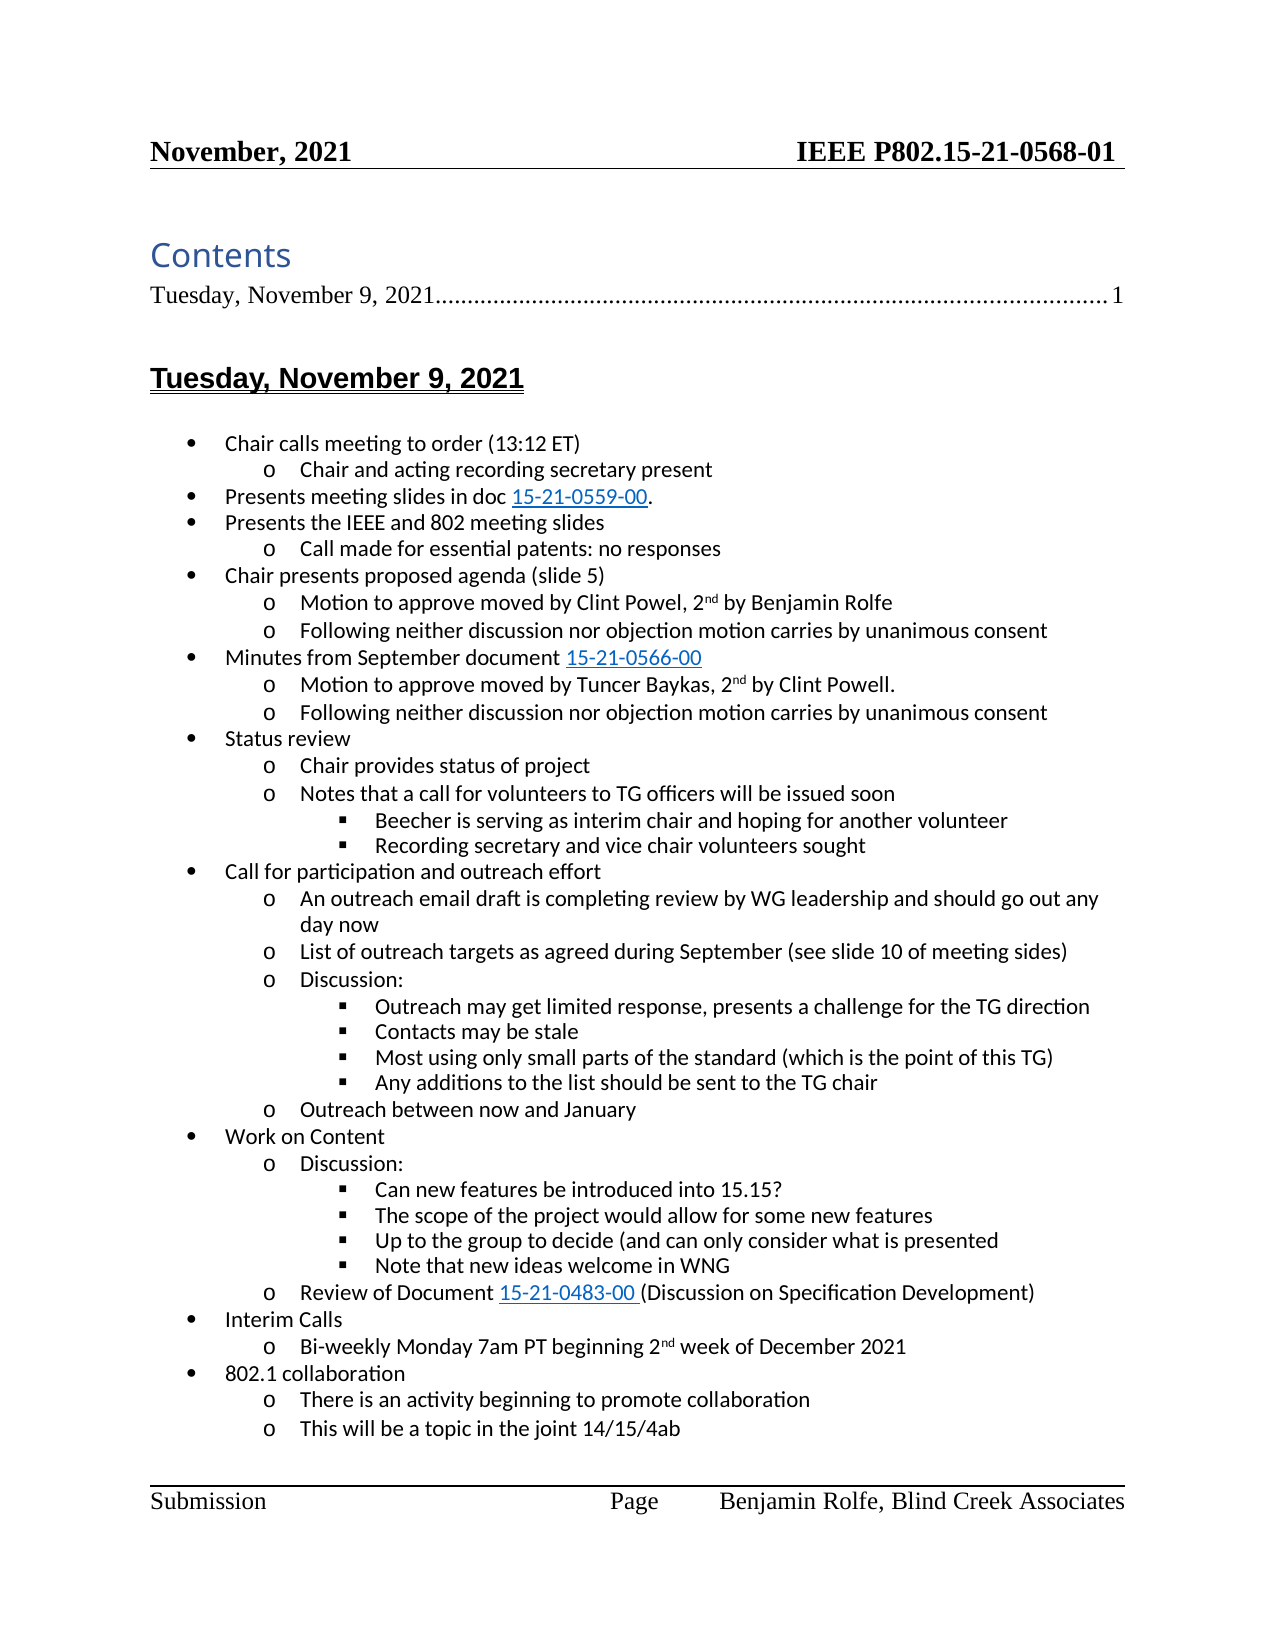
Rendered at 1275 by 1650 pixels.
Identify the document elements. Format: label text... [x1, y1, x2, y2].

list Motion to approve moved by Clint Powel, 2nd by Benjamin Rolfe [262, 591, 1125, 617]
list Discussion: [262, 969, 1125, 995]
list There is an activity beginning to promote collaboration [262, 1389, 1125, 1415]
list Chair calls meeting to order (13:12 ET) [187, 433, 1125, 457]
list Minutes from September document 15-21-0566-00 [187, 648, 1125, 671]
list Call made for essential patents: no responses [262, 538, 1125, 564]
list Any additions to the list should be sent to the TG chair [337, 1073, 1125, 1097]
list Recording secretary and vice chair volunteers sought [337, 836, 1125, 860]
list 802.1 collaboration [187, 1363, 1125, 1387]
list An outreach email draft is completing review by WG leadership and should go out any day now [262, 887, 1125, 939]
list Up to the group to decide (and can only consider what is presented [337, 1231, 1125, 1254]
list Note that new ideas welcome in WNG [337, 1256, 1125, 1280]
list Most using only small parts of the standard (which is the point of this TG) [337, 1048, 1125, 1071]
list Outreach between now and January [262, 1098, 1125, 1124]
list Status review [187, 729, 1125, 753]
list Can new features be introduced into 15.15? [337, 1180, 1125, 1204]
list List of outreach targets as agreed during September (see slide 10 of meeting sides) [262, 941, 1125, 967]
subtitle Tuesday, November 9, 2021 [150, 362, 1125, 395]
text Tuesday, November 9, 2021 1 [150, 281, 1125, 309]
list Review of Document 15-21-0483-00 (Discussion on Specification Development) [262, 1282, 1125, 1308]
list Beecher is serving as interim chair and hoping for another volunteer [337, 811, 1125, 834]
list Following neither discussion nor objection motion carries by unanimous consent [262, 701, 1125, 727]
list The scope of the project would allow for some new features [337, 1206, 1125, 1229]
list Bi-weekly Monday 7am PT beginning 2nd week of December 2021 [262, 1335, 1125, 1361]
list Contacts may be stale [337, 1022, 1125, 1046]
list Motion to approve moved by Tuncer Baykas, 2nd by Clint Powell. [262, 673, 1125, 699]
list Work on Content [187, 1127, 1125, 1150]
list Interim Calls [187, 1310, 1125, 1333]
list Following neither discussion nor objection motion carries by unanimous consent [262, 619, 1125, 646]
list Chair presents proposed agenda (slide 5) [187, 566, 1125, 589]
subtitle Contents [150, 232, 1125, 278]
list Presents the IEEE and 802 meeting slides [187, 512, 1125, 536]
list Discussion: [262, 1152, 1125, 1178]
list Outreach may get limited response, presents a challenge for the TG direction [337, 997, 1125, 1020]
list Chair provides status of project [262, 755, 1125, 781]
list Notes that a call for volunteers to TG officers will be issued soon [262, 783, 1125, 809]
list This will be a topic in the joint 14/15/4ab [262, 1417, 1125, 1443]
list Chair and acting recording secretary present [262, 459, 1125, 485]
list Presents meeting slides in doc 15-21-0559-00. [187, 487, 1125, 511]
list Call for participation and outreach effort [187, 862, 1125, 885]
